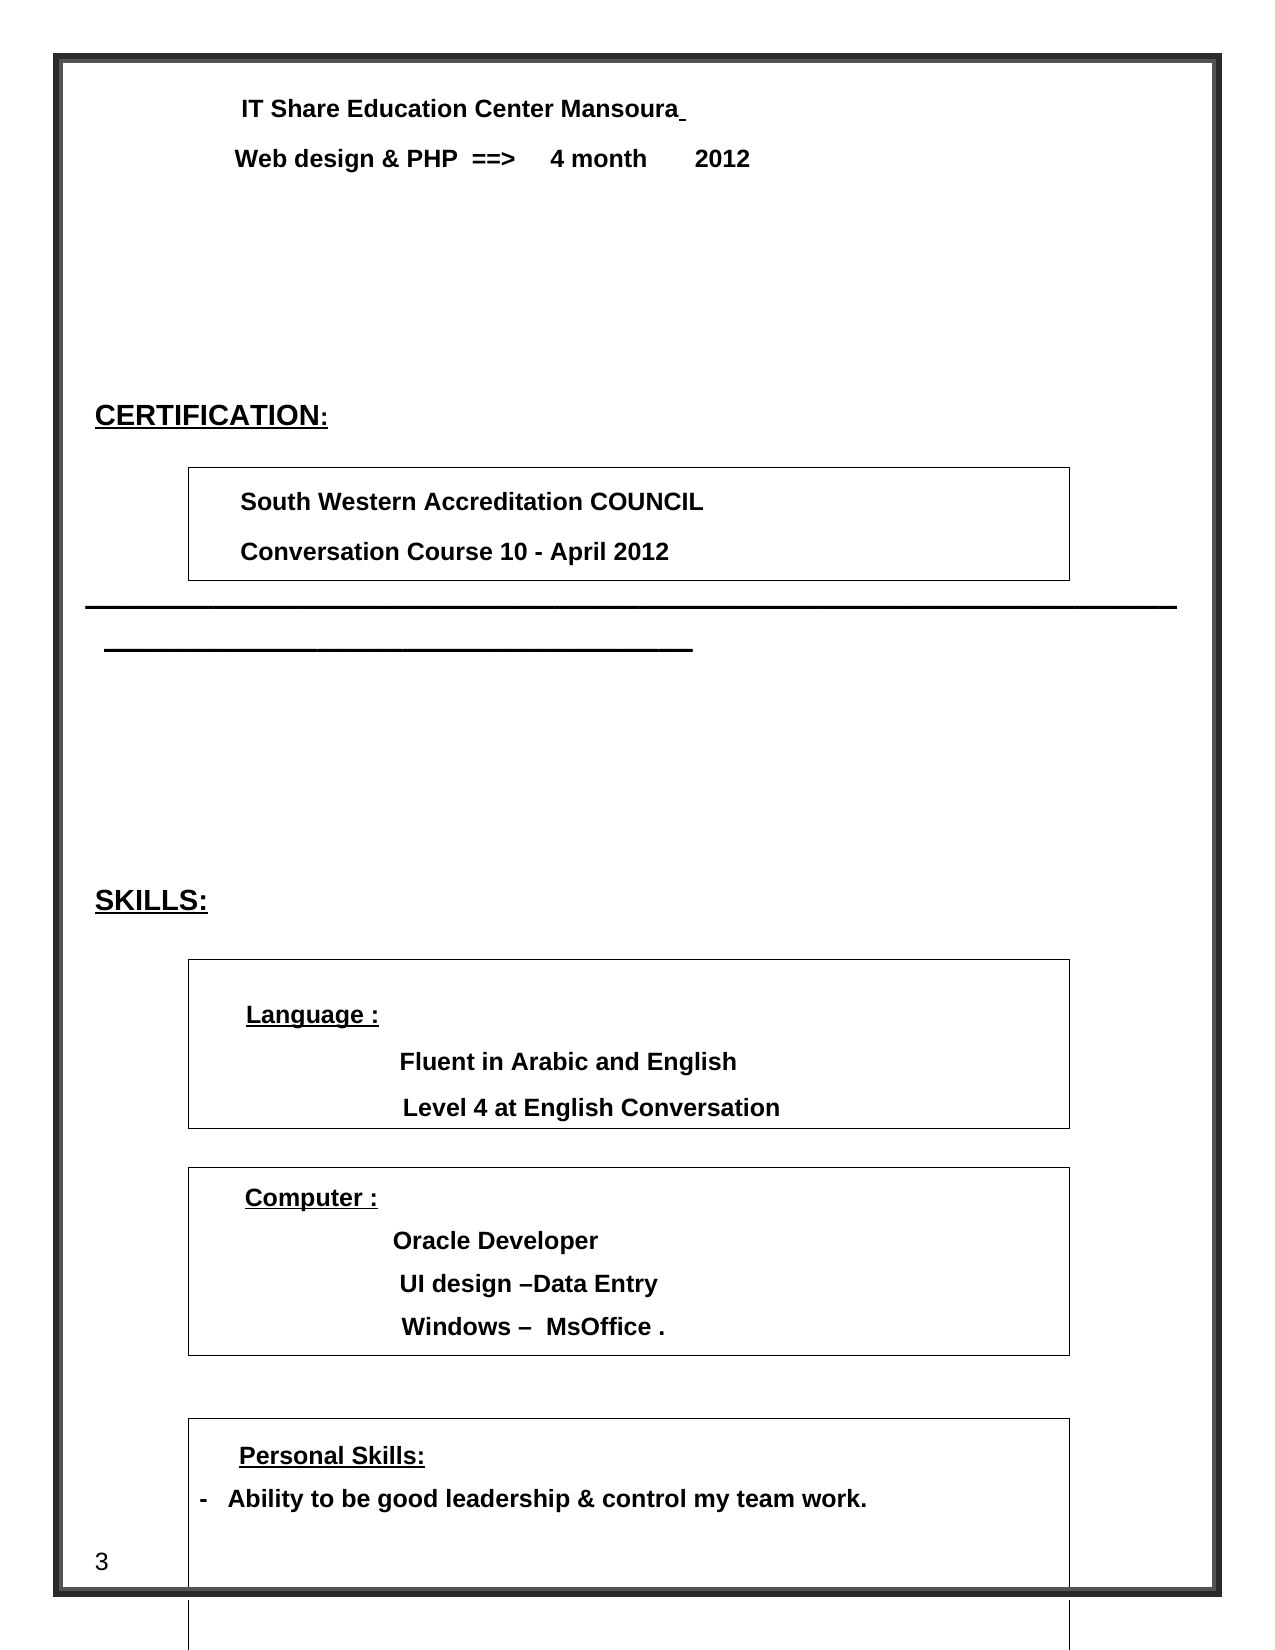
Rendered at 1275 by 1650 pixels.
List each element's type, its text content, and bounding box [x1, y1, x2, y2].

text Level 4 at English Conversation [94, 1093, 1181, 1122]
text Computer : [94, 1183, 1181, 1211]
text South Western Accreditation COUNCIL [94, 487, 1181, 516]
text IT Mansoura [94, 94, 1181, 123]
text Conversation Course 10 - April 2012 [94, 537, 1181, 566]
text CERTIFICATION: [94, 398, 1181, 431]
list Ability to be good leadership & control my team work. [199, 1484, 1181, 1513]
text UI design –Data Entry [94, 1269, 1181, 1298]
text Windows – MsOffice . [94, 1312, 1181, 1341]
text Fluent in Arabic and English [94, 1047, 1181, 1076]
text Personal Skills: [94, 1441, 1181, 1470]
text Web design & PHP ==> 4 month 2012 [94, 144, 1181, 173]
text Oracle Developer [94, 1226, 1181, 1254]
text SKILLS: [94, 883, 1181, 917]
text Language : [94, 1000, 1181, 1029]
text ـــــــــــــــــــــــــــــــــــــــــــــــــــــــــــــــــــــــــــــــــــــــــــــــــــــــــــــــــــــــــــــــــــــــــــــــــــــــــــــــــــــــــــــــــــــــــــــــــــــ [85, 586, 1181, 658]
